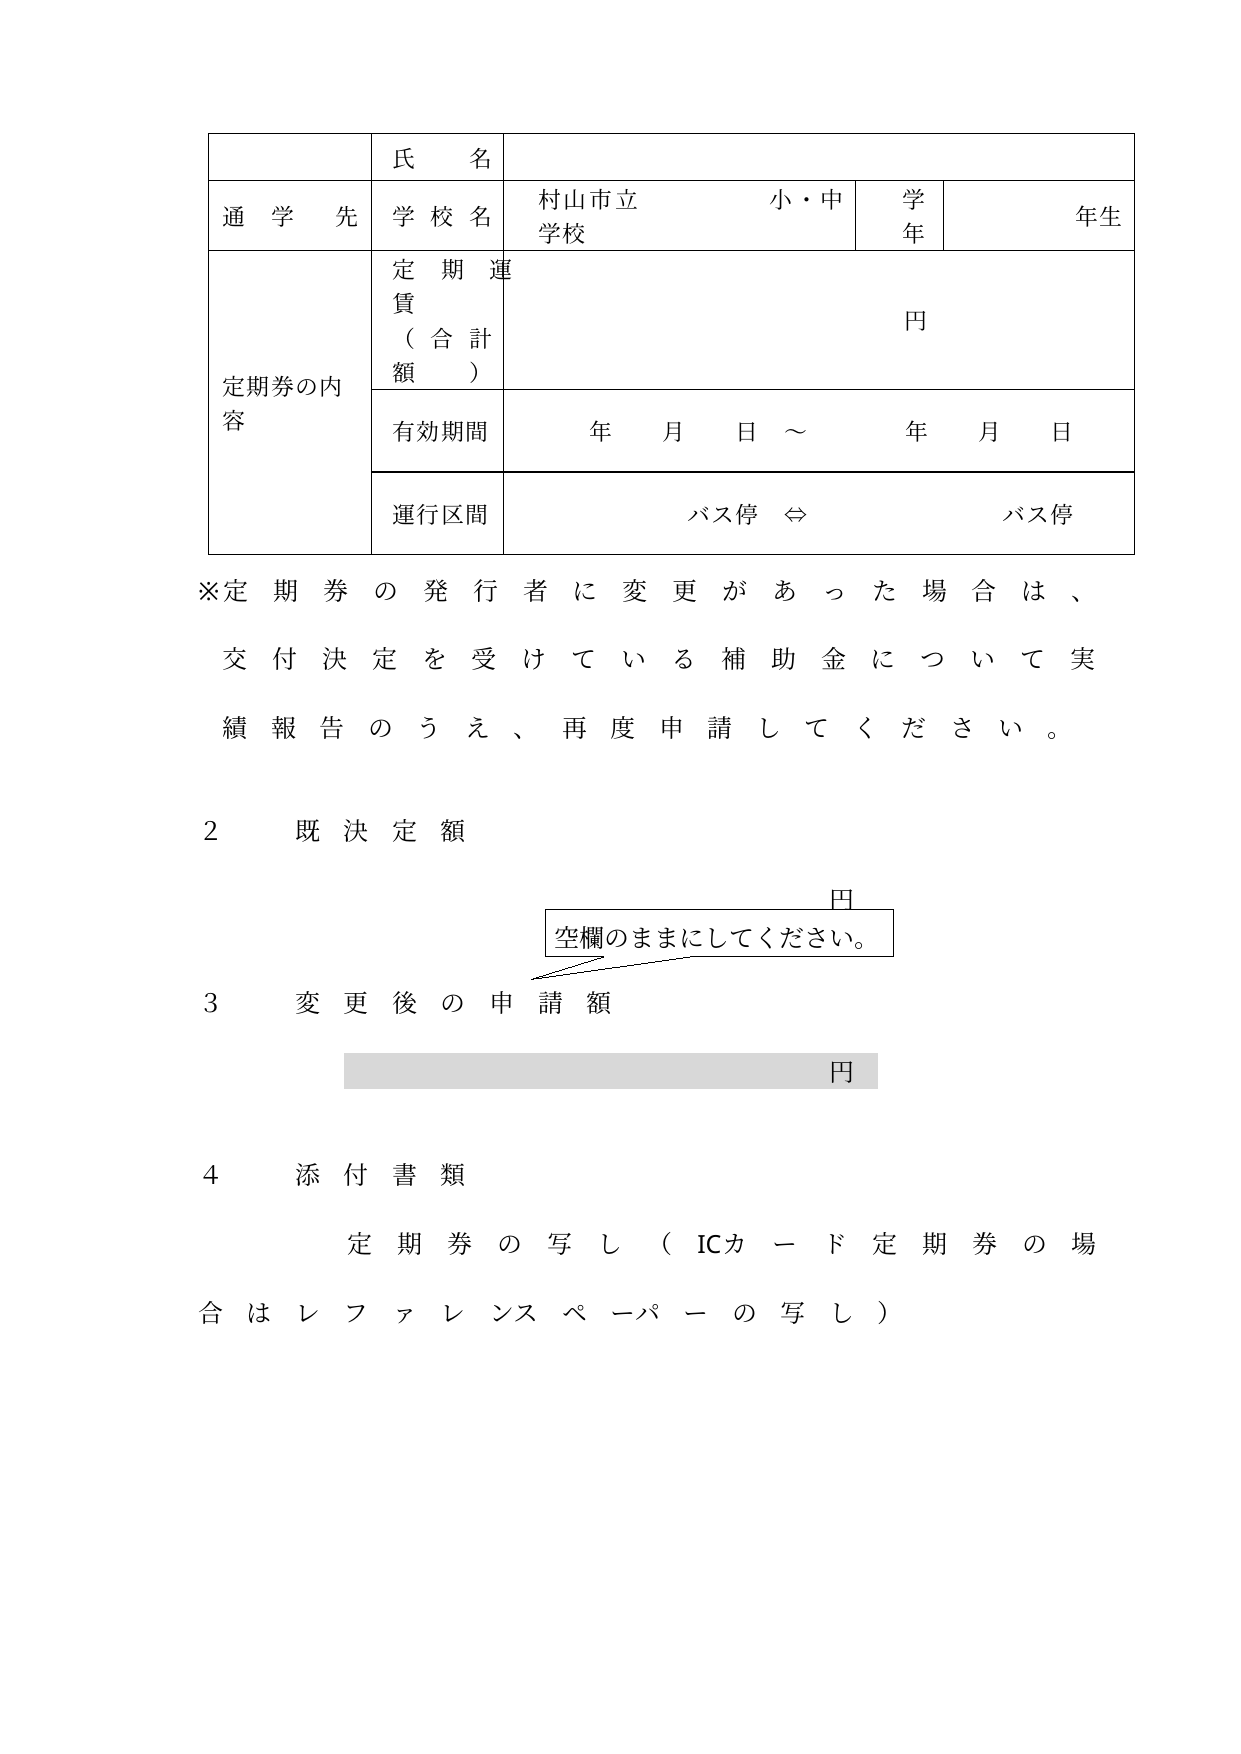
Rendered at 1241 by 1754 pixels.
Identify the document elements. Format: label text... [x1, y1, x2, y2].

table_cell バス停 ⇔ バス停 [504, 473, 1134, 554]
text 円 [174, 864, 1120, 933]
table_cell 定期券の内容 [209, 251, 371, 554]
text ２ 既決定額 [174, 796, 1120, 864]
table_cell 円 [504, 251, 1134, 389]
table_cell 定期運賃 （合計額） [372, 251, 503, 389]
text 定期券の写し（ICカード定期券の場合はレファレンスペーパーの写し） [174, 1208, 1120, 1346]
text ３ 変更後の申請額 [174, 968, 1120, 1036]
table_cell 学校名 [372, 181, 503, 250]
text ※定期券の発行者に変更があった場合は、交付決定を受けている補助金について実績報告のうえ、再度申請してください。 [174, 555, 1120, 761]
table_cell 年生 [944, 181, 1134, 250]
text 円 [174, 1036, 1120, 1105]
table_cell 年 月 日 ～ 年 月 日 [504, 390, 1134, 471]
table_cell 村山市立 小・中学校 [504, 181, 855, 250]
table_cell 運行区間 [372, 473, 503, 554]
text ４ 添付書類 [174, 1139, 1120, 1208]
table_cell 学年 [856, 181, 943, 250]
table_header 通学者 [209, 134, 371, 180]
table_cell 氏名 [372, 134, 503, 180]
table_cell 通学先 [209, 181, 371, 250]
table_cell [504, 134, 1134, 180]
table_cell 有効期間 [372, 390, 503, 471]
